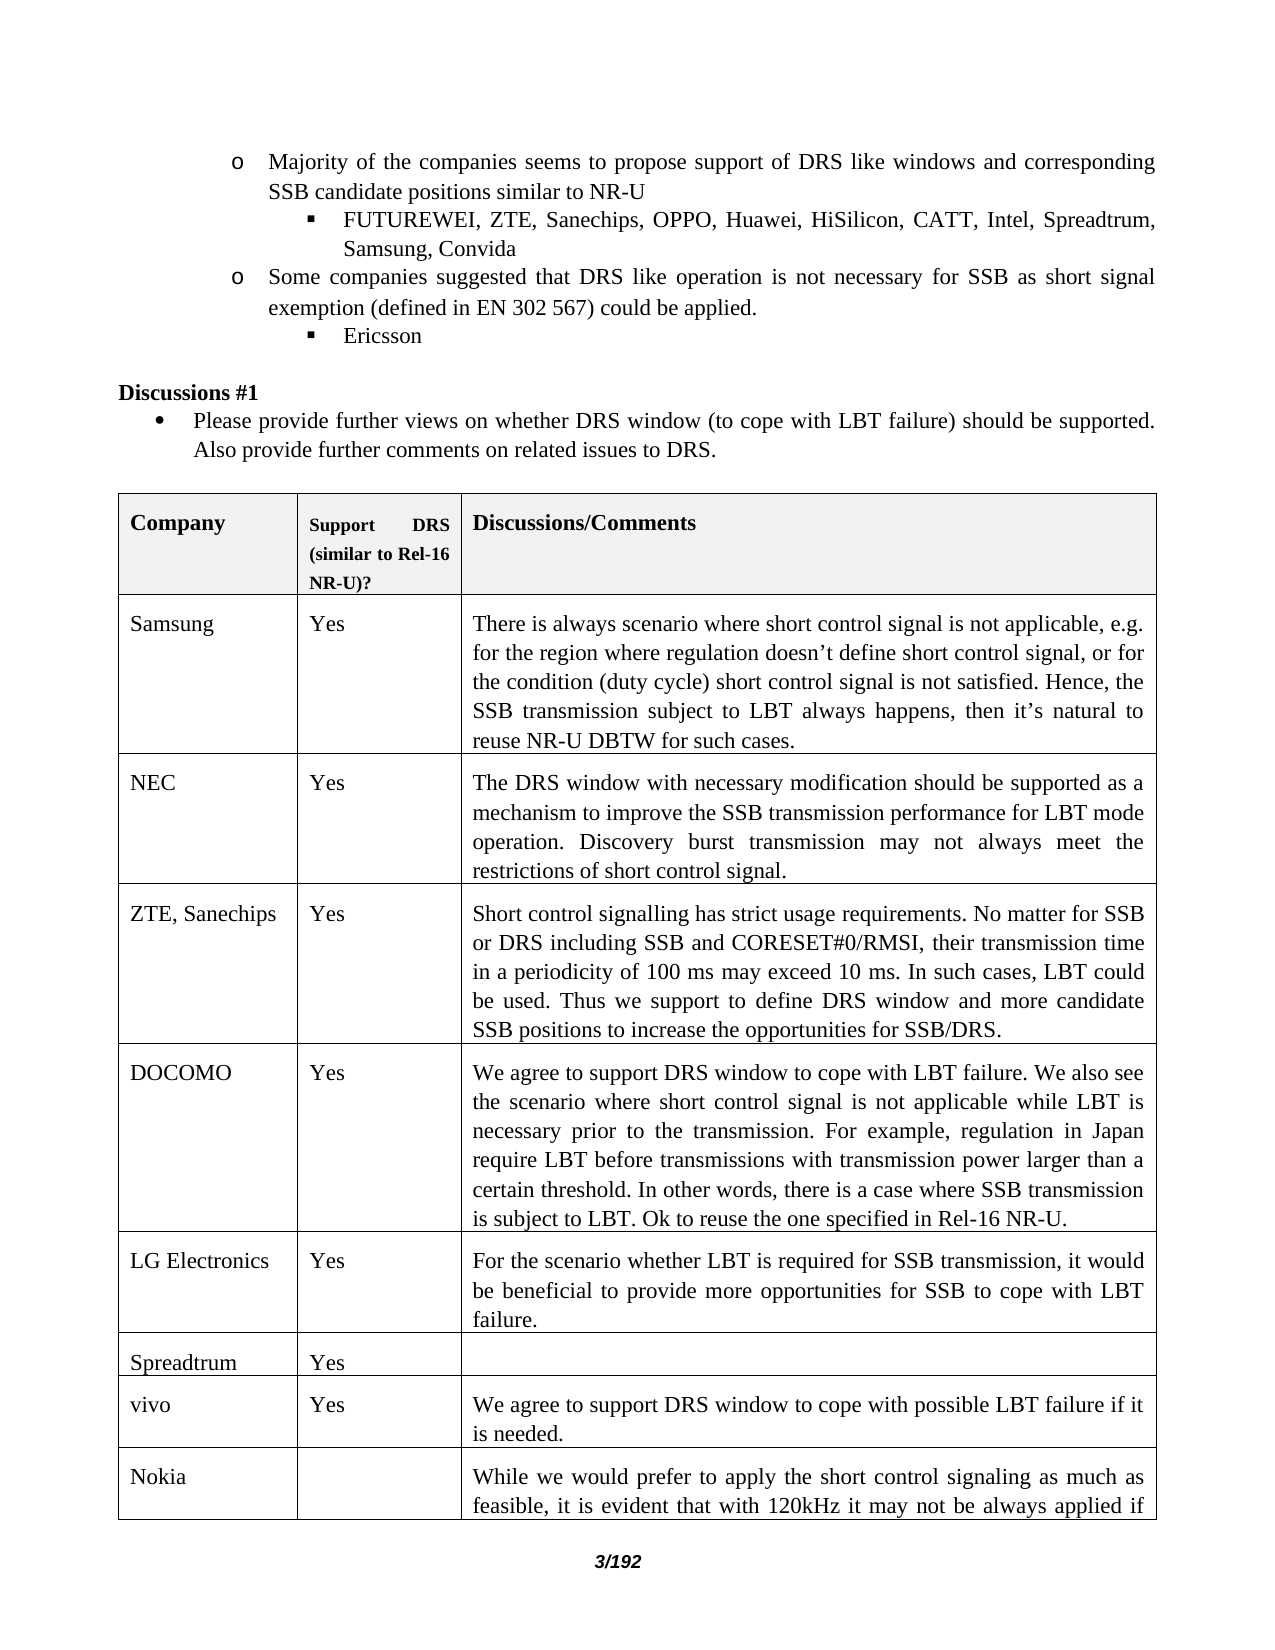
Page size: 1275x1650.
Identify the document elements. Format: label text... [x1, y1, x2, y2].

table_cell LG Electronics [119, 1232, 297, 1332]
text Discussions #1 [118, 379, 1157, 405]
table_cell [462, 1448, 1156, 1519]
table_cell Samsung [119, 595, 297, 753]
table_cell [462, 1333, 1156, 1375]
table_cell DOCOMO [119, 1044, 297, 1231]
table_cell Yes [298, 1232, 461, 1332]
table_cell Yes [298, 754, 461, 883]
table_cell We agree to support DRS window to cope with LBT failure. We also see the scenario where short control signal is not applicable while LBT is necessary prior to the transmission. For example, regulation in Japan require LBT before transmissions with transmission power larger than a certain threshold. In other words, there is a case where SSB transmission is subject to LBT. Ok to reuse the one specified in Rel-16 NR-U. [462, 1044, 1156, 1231]
table_cell Yes [298, 595, 461, 753]
table_cell We agree to support DRS window to cope with possible LBT failure if it is needed. [462, 1376, 1156, 1447]
table_cell For the scenario whether LBT is required for SSB transmission, it would be beneficial to provide more opportunities for SSB to cope with LBT failure. [462, 1232, 1156, 1332]
list Please provide further views on whether DRS window (to cope with LBT failure) should be supported. Also provide further comments on related issues to DRS. [156, 407, 1157, 462]
table_cell [298, 1448, 461, 1519]
table_cell Nokia [119, 1448, 297, 1519]
list Majority of the companies seems to propose support of DRS like windows and corresponding SSB candidate positions similar to NR-U [231, 148, 1157, 204]
table_cell The DRS window with necessary modification should be supported as a mechanism to improve the SSB transmission performance for LBT mode operation. Discovery burst transmission may not always meet the restrictions of short control signal. [462, 754, 1156, 883]
list Ericsson [306, 322, 1157, 348]
table_cell ZTE, Sanechips [119, 884, 297, 1043]
list FUTUREWEI, ZTE, Sanechips, OPPO, Huawei, HiSilicon, CATT, Intel, Spreadtrum, Samsung, Convida [306, 206, 1157, 261]
table_cell Spreadtrum [119, 1333, 297, 1375]
table_cell Yes [298, 1044, 461, 1231]
list Some companies suggested that DRS like operation is not necessary for SSB as short signal exemption (defined in EN 302 567) could be applied. [231, 263, 1157, 320]
table_cell There is always scenario where short control signal is not applicable, e.g. for the region where regulation doesn’t define short control signal, or for the condition (duty cycle) short control signal is not satisfied. Hence, the SSB transmission subject to LBT always happens, then it’s natural to reuse NR-U DBTW for such cases. [462, 595, 1156, 753]
table_header Company [119, 494, 297, 594]
table_header Support DRS (similar to Rel-16 NR-U)? [298, 494, 461, 594]
table_cell Yes [298, 884, 461, 1043]
table_cell Yes [298, 1333, 461, 1375]
table_cell vivo [119, 1376, 297, 1447]
table_cell Yes [298, 1376, 461, 1447]
table_cell NEC [119, 754, 297, 883]
table_header Discussions/Comments [462, 494, 1156, 594]
table_cell Short control signalling has strict usage requirements. No matter for SSB or DRS including SSB and CORESET#0/RMSI, their transmission time in a periodicity of 100 ms may exceed 10 ms. In such cases, LBT could be used. Thus we support to define DRS window and more candidate SSB positions to increase the opportunities for SSB/DRS. [462, 884, 1156, 1043]
